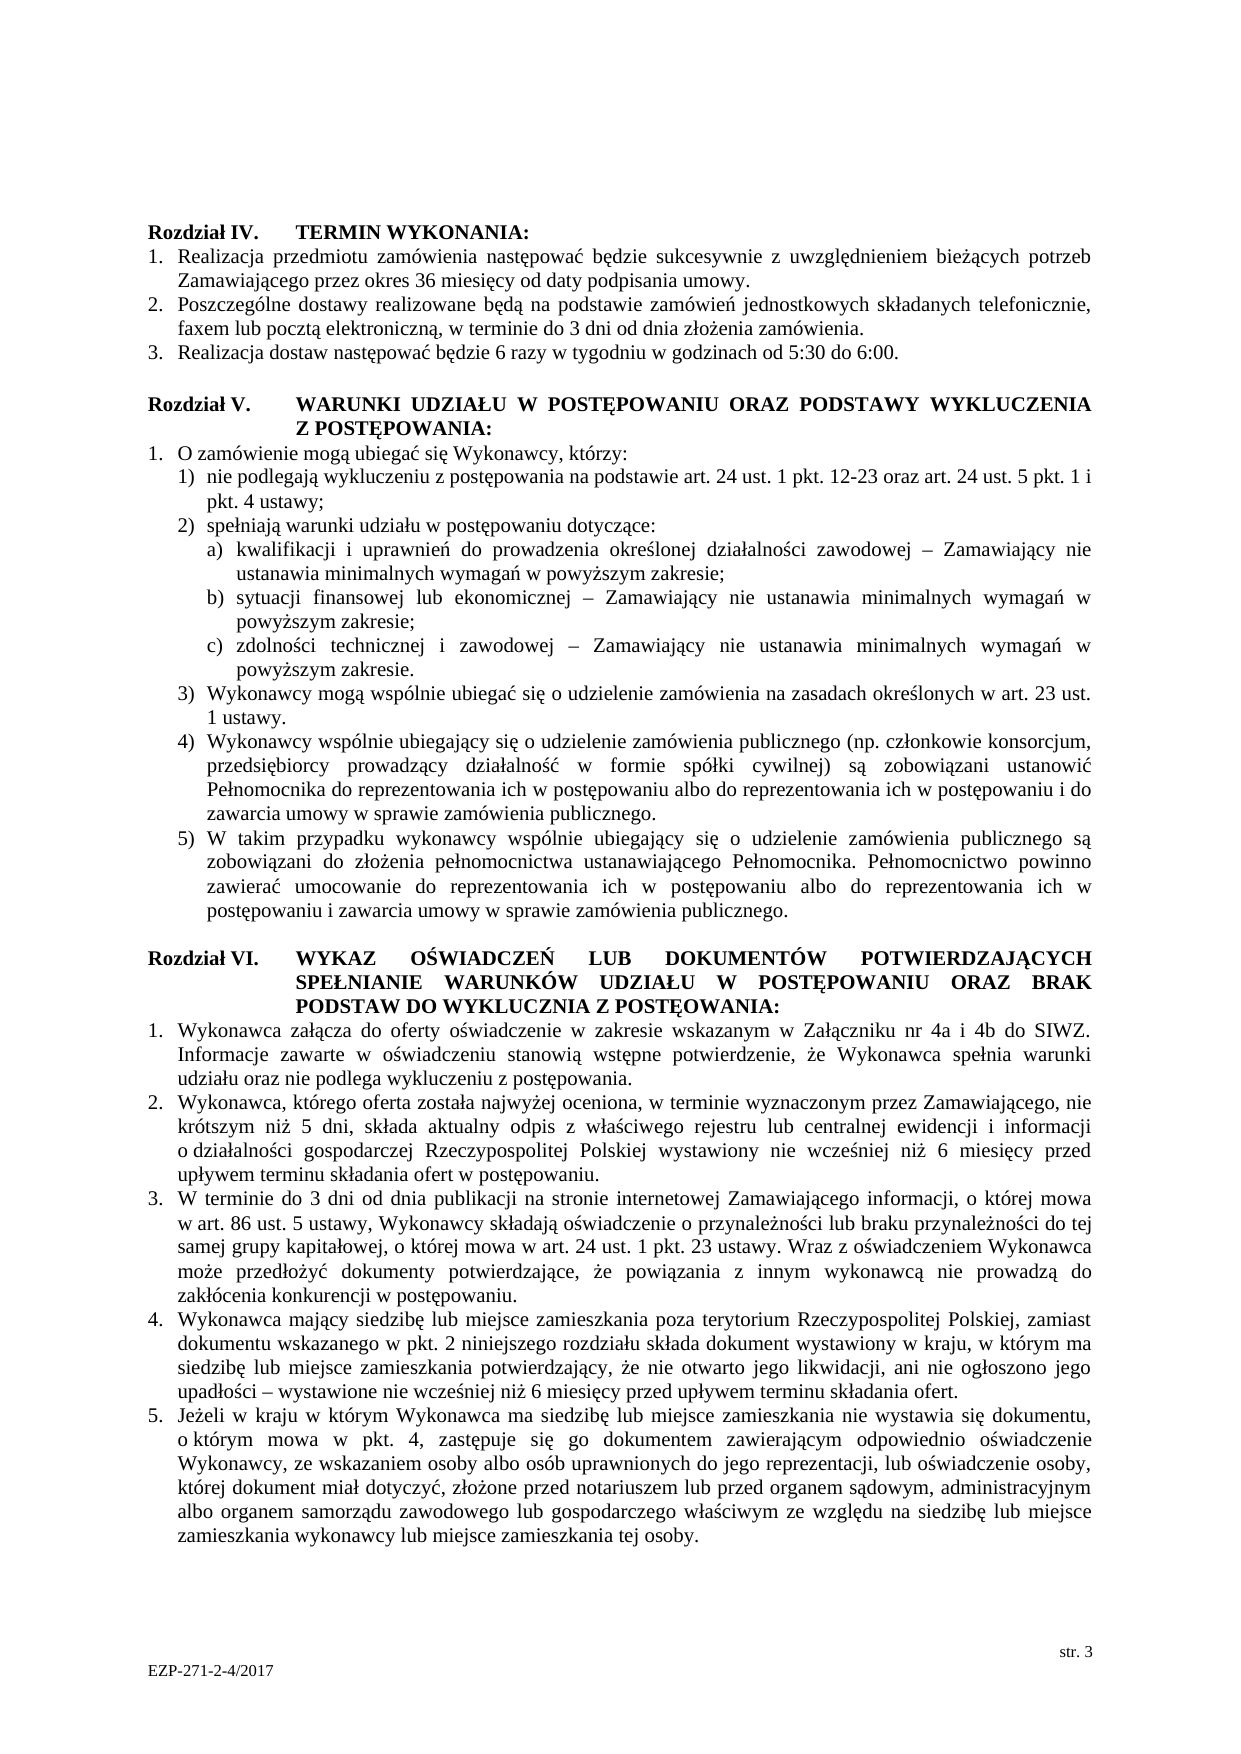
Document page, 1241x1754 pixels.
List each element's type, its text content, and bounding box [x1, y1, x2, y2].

list Realizacja przedmiotu zamówienia następować będzie sukcesywnie z uwzględnieniem bieżących potrzeb Zamawiającego przez okres 36 miesięcy od daty podpisania umowy. [148, 244, 1093, 292]
list nie podlegają wykluczeniu z postępowania na podstawie art. 24 ust. 1 pkt. 12-23 oraz art. 24 ust. 5 pkt. 1 i pkt. 4 ustawy; [177, 464, 1093, 513]
list Jeżeli w kraju w którym Wykonawca ma siedzibę lub miejsce zamieszkania nie wystawia się dokumentu, o którym mowa w pkt. 4, zastępuje się go dokumentem zawierającym odpowiednio oświadczenie Wykonawcy, ze wskazaniem osoby albo osób uprawnionych do jego reprezentacji, lub oświadczenie osoby, której dokument miał dotyczyć, złożone przed notariuszem lub przed organem sądowym, administracyjnym albo organem samorządu zawodowego lub gospodarczego właściwym ze względu na siedzibę lub miejsce zamieszkania wykonawcy lub miejsce zamieszkania tej osoby. [148, 1403, 1093, 1547]
list Wykonawca mający siedzibę lub miejsce zamieszkania poza terytorium Rzeczypospolitej Polskiej, zamiast dokumentu wskazanego w pkt. 2 niniejszego rozdziału składa dokument wystawiony w kraju, w którym ma siedzibę lub miejsce zamieszkania potwierdzający, że nie otwarto jego likwidacji, ani nie ogłoszono jego upadłości – wystawione nie wcześniej niż 6 miesięcy przed upływem terminu składania ofert. [148, 1307, 1093, 1403]
list spełniają warunki udziału w postępowaniu dotyczące: [177, 513, 1093, 537]
list kwalifikacji i uprawnień do prowadzenia określonej działalności zawodowej – Zamawiający nie ustanawia minimalnych wymagań w powyższym zakresie; [207, 537, 1093, 585]
list WYKAZ OŚWIADCZEŃ LUB DOKUMENTÓW POTWIERDZAJĄCYCH SPEŁNIANIE WARUNKÓW UDZIAŁU W POSTĘPOWANIU ORAZ BRAK PODSTAW DO WYKLUCZNIA Z POSTĘOWANIA: [148, 946, 1093, 1018]
list O zamówienie mogą ubiegać się Wykonawcy, którzy: [148, 440, 1093, 464]
list WARUNKI UDZIAŁU W POSTĘPOWANIU ORAZ PODSTAWY WYKLUCZENIA Z POSTĘPOWANIA: [148, 392, 1093, 440]
list W takim przypadku wykonawcy wspólnie ubiegający się o udzielenie zamówienia publicznego są zobowiązani do złożenia pełnomocnictwa ustanawiającego Pełnomocnika. Pełnomocnictwo powinno zawierać umocowanie do reprezentowania ich w postępowaniu albo do reprezentowania ich w postępowaniu i zawarcia umowy w sprawie zamówienia publicznego. [177, 825, 1093, 922]
list W terminie do 3 dni od dnia publikacji na stronie internetowej Zamawiającego informacji, o której mowa w art. 86 ust. 5 ustawy, Wykonawcy składają oświadczenie o przynależności lub braku przynależności do tej samej grupy kapitałowej, o której mowa w art. 24 ust. 1 pkt. 23 ustawy. Wraz z oświadczeniem Wykonawca może przedłożyć dokumenty potwierdzające, że powiązania z innym wykonawcą nie prowadzą do zakłócenia konkurencji w postępowaniu. [148, 1186, 1093, 1307]
list Wykonawca, którego oferta została najwyżej oceniona, w terminie wyznaczonym przez Zamawiającego, nie krótszym niż 5 dni, składa aktualny odpis z właściwego rejestru lub centralnej ewidencji i informacji o działalności gospodarczej Rzeczypospolitej Polskiej wystawiony nie wcześniej niż 6 miesięcy przed upływem terminu składania ofert w postępowaniu. [148, 1090, 1093, 1186]
list Wykonawcy mogą wspólnie ubiegać się o udzielenie zamówienia na zasadach określonych w art. 23 ust. 1 ustawy. [177, 681, 1093, 729]
list TERMIN WYKONANIA: [148, 220, 1093, 244]
list Poszczególne dostawy realizowane będą na podstawie zamówień jednostkowych składanych telefonicznie, faxem lub pocztą elektroniczną, w terminie do 3 dni od dnia złożenia zamówienia. [148, 292, 1093, 340]
list Wykonawcy wspólnie ubiegający się o udzielenie zamówienia publicznego (np. członkowie konsorcjum, przedsiębiorcy prowadzący działalność w formie spółki cywilnej) są zobowiązani ustanowić Pełnomocnika do reprezentowania ich w postępowaniu albo do reprezentowania ich w postępowaniu i do zawarcia umowy w sprawie zamówienia publicznego. [177, 729, 1093, 825]
list zdolności technicznej i zawodowej – Zamawiający nie ustanawia minimalnych wymagań w powyższym zakresie. [207, 633, 1093, 681]
list sytuacji finansowej lub ekonomicznej – Zamawiający nie ustanawia minimalnych wymagań w powyższym zakresie; [207, 585, 1093, 633]
list Wykonawca załącza do oferty oświadczenie w zakresie wskazanym w Załączniku nr 4a i 4b do SIWZ. Informacje zawarte w oświadczeniu stanowią wstępne potwierdzenie, że Wykonawca spełnia warunki udziału oraz nie podlega wykluczeniu z postępowania. [148, 1018, 1093, 1090]
list Realizacja dostaw następować będzie 6 razy w tygodniu w godzinach od 5:30 do 6:00. [148, 340, 1093, 364]
